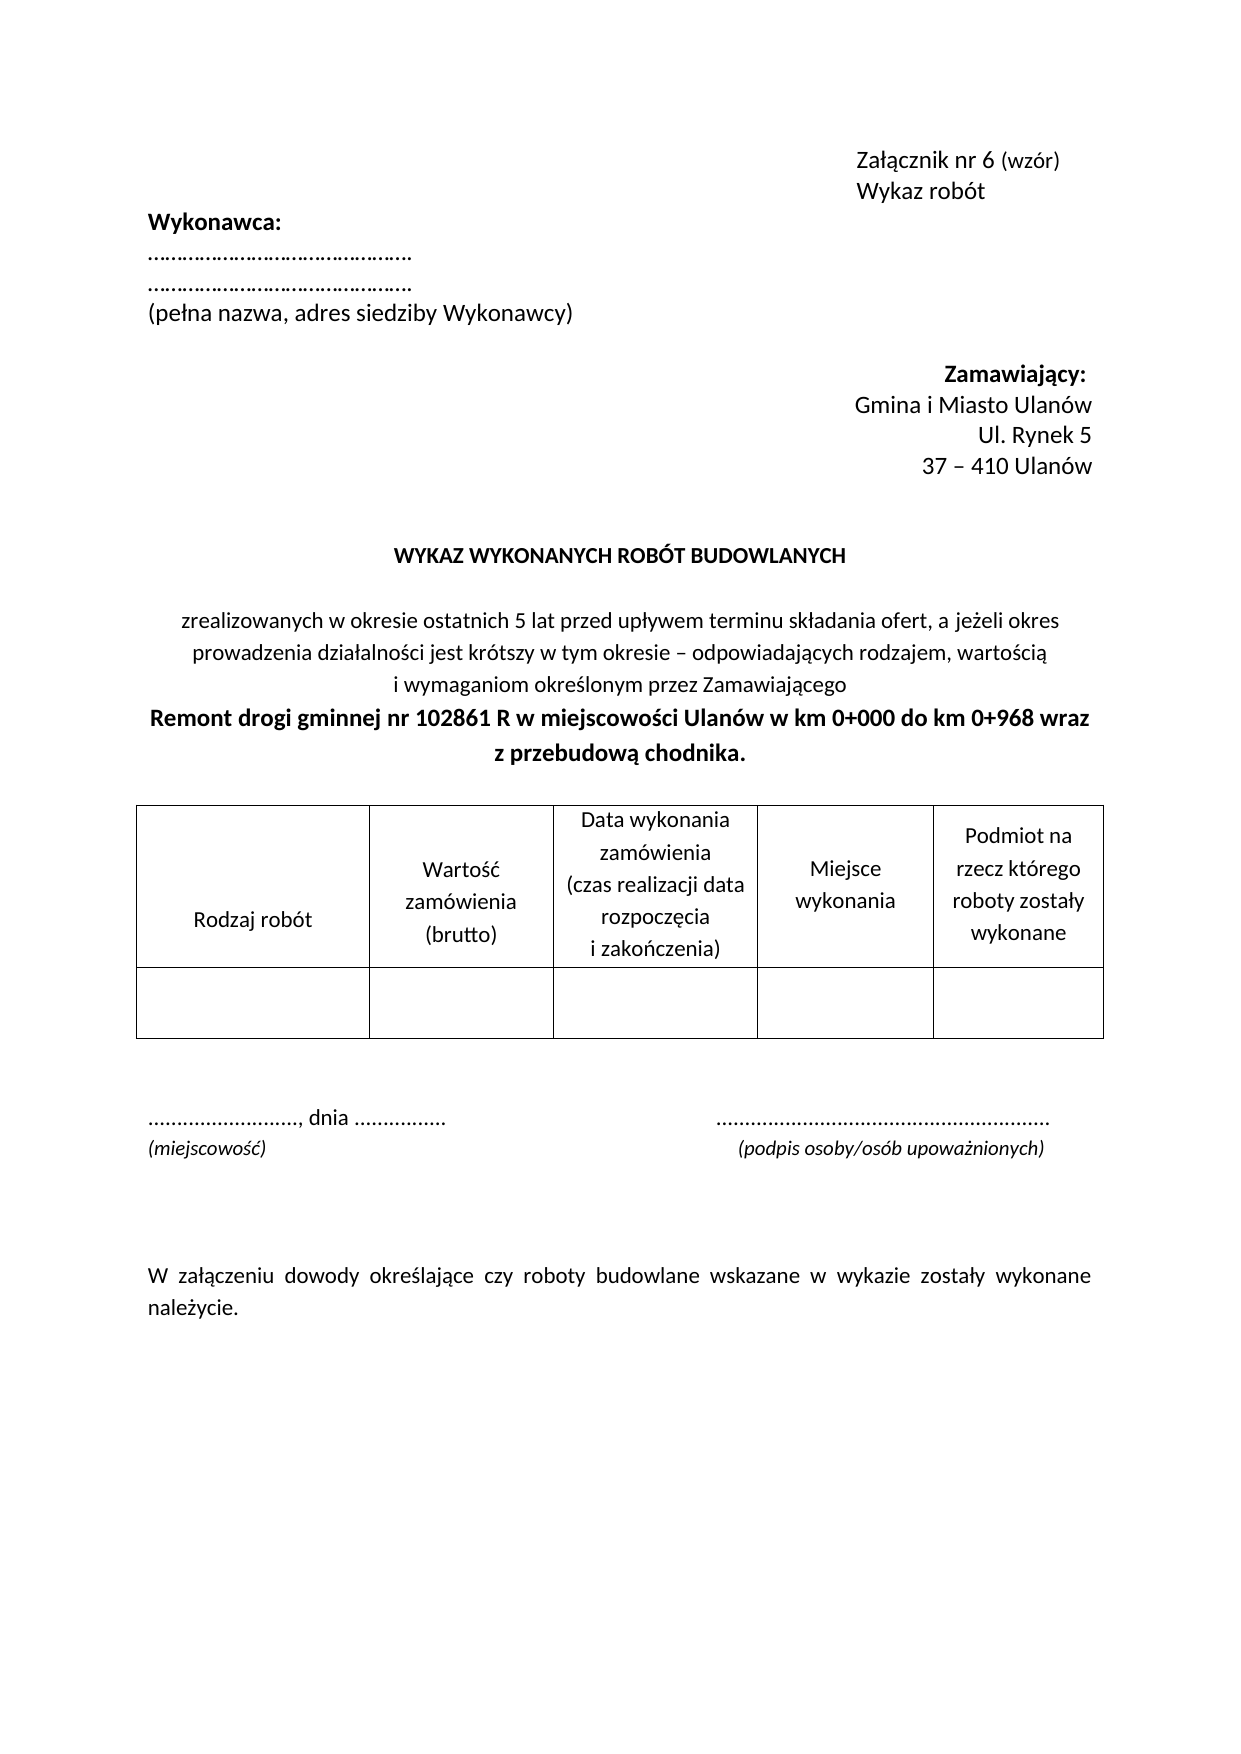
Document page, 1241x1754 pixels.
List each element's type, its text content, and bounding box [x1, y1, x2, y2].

text ………………………………………. [148, 267, 1092, 297]
text Zamawiający: [148, 358, 1092, 389]
table_cell [934, 968, 1103, 1037]
text .........................., dnia ................ .......................................................... [148, 1103, 1092, 1131]
table_header Rodzaj robót [137, 806, 369, 967]
table_cell [554, 968, 757, 1037]
table_cell [137, 968, 369, 1037]
text (pełna nazwa, adres siedziby Wykonawcy) [148, 297, 1092, 328]
table_header Wartość zamówienia (brutto) [370, 806, 553, 967]
text (miejscowość) (podpis osoby/osób upoważnionych) [148, 1135, 1092, 1161]
text Gmina i Miasto Ulanów [148, 389, 1092, 419]
text Wykaz robót [856, 175, 1092, 206]
text Remont drogi gminnej nr 102861 R w miejscowości Ulanów w km 0+000 do km 0+968 wraz z przebudową chodnika. [148, 702, 1092, 768]
text zrealizowanych w okresie ostatnich 5 lat przed upływem terminu składania ofert, a jeżeli okres prowadzenia działalności jest krótszy w tym okresie – odpowiadających rodzajem, wartością i wymaganiom określonym przez Zamawiającego [148, 606, 1092, 698]
table_header Miejsce wykonania [758, 806, 933, 967]
table_cell [758, 968, 933, 1037]
text 37 – 410 Ulanów [148, 450, 1092, 480]
text ………………………………………. [148, 236, 1092, 267]
text WYKAZ WYKONANYCH ROBÓT BUDOWLANYCH [148, 541, 1092, 569]
text Wykonawca: [148, 206, 1092, 236]
table_header Data wykonania zamówienia (czas realizacji data rozpoczęcia i zakończenia) [554, 806, 757, 967]
text Ul. Rynek 5 [148, 419, 1092, 450]
table_header Podmiot na rzecz którego roboty zostały wykonane [934, 806, 1103, 967]
text W załączeniu dowody określające czy roboty budowlane wskazane w wykazie zostały wykonane należycie. [148, 1261, 1092, 1321]
table_cell [370, 968, 553, 1037]
text Załącznik nr 6 (wzór) [856, 145, 1092, 175]
